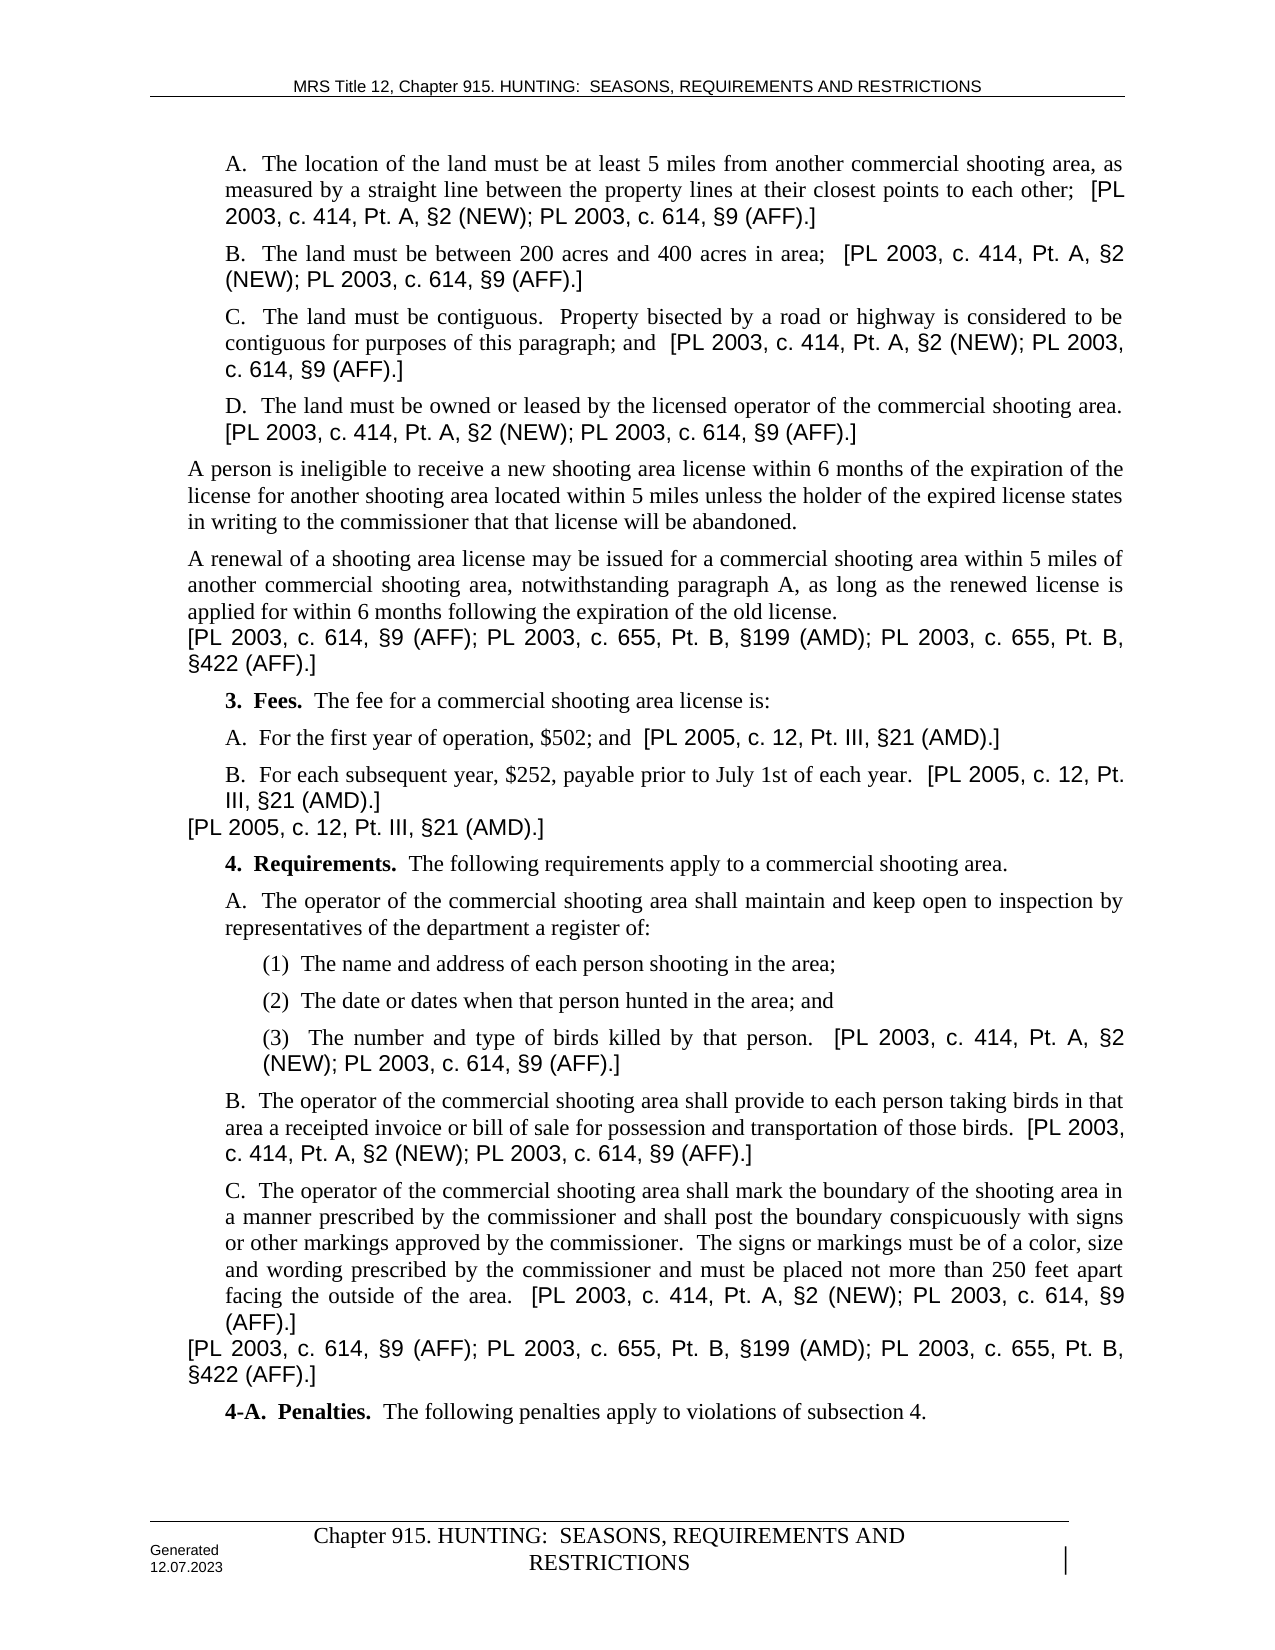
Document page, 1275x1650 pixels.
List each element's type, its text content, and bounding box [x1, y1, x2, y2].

text (2) The date or dates when that person hunted in the area; and [262, 987, 1125, 1013]
text D. The land must be owned or leased by the licensed operator of the commercial shooting area. [PL 2003, c. 414, Pt. A, §2 (NEW); PL 2003, c. 614, §9 (AFF).] [225, 392, 1125, 445]
text 3. Fees. The fee for a commercial shooting area license is: [187, 687, 1125, 713]
text [PL 2005, c. 12, Pt. III, §21 (AMD).] [187, 814, 1125, 840]
text 4-A. Penalties. The following penalties apply to violations of subsection 4. [187, 1398, 1125, 1424]
text A. For the first year of operation, $502; and [PL 2005, c. 12, Pt. III, §21 (AMD).] [225, 724, 1125, 750]
text (3) The number and type of birds killed by that person. [PL 2003, c. 414, Pt. A, §2 (NEW); PL 2003, c. 614, §9 (AFF).] [262, 1024, 1125, 1077]
text C. The land must be contiguous. Property bisected by a road or highway is considered to be contiguous for purposes of this paragraph; and [PL 2003, c. 414, Pt. A, §2 (NEW); PL 2003, c. 614, §9 (AFF).] [225, 303, 1125, 382]
text B. The land must be between 200 acres and 400 acres in area; [PL 2003, c. 414, Pt. A, §2 (NEW); PL 2003, c. 614, §9 (AFF).] [225, 239, 1125, 292]
text A. The operator of the commercial shooting area shall maintain and keep open to inspection by representatives of the department a register of: [225, 887, 1125, 940]
text (1) The name and address of each person shooting in the area; [262, 950, 1125, 977]
text [PL 2003, c. 614, §9 (AFF); PL 2003, c. 655, Pt. B, §199 (AMD); PL 2003, c. 655, Pt. B, §422 (AFF).] [187, 624, 1125, 677]
text [PL 2003, c. 614, §9 (AFF); PL 2003, c. 655, Pt. B, §199 (AMD); PL 2003, c. 655, Pt. B, §422 (AFF).] [187, 1335, 1125, 1388]
text B. For each subsequent year, $252, payable prior to July 1st of each year. [PL 2005, c. 12, Pt. III, §21 (AMD).] [225, 761, 1125, 814]
text C. The operator of the commercial shooting area shall mark the boundary of the shooting area in a manner prescribed by the commissioner and shall post the boundary conspicuously with signs or other markings approved by the commissioner. The signs or markings must be of a color, size and wording prescribed by the commissioner and must be placed not more than 250 feet apart facing the outside of the area. [PL 2003, c. 414, Pt. A, §2 (NEW); PL 2003, c. 614, §9 (AFF).] [225, 1177, 1125, 1335]
text A renewal of a shooting area license may be issued for a commercial shooting area within 5 miles of another commercial shooting area, notwithstanding paragraph A, as long as the renewed license is applied for within 6 months following the expiration of the old license. [187, 545, 1125, 624]
text A person is ineligible to receive a new shooting area license within 6 months of the expiration of the license for another shooting area located within 5 miles unless the holder of the expired license states in writing to the commissioner that that license will be abandoned. [187, 456, 1125, 534]
text A. The location of the land must be at least 5 miles from another commercial shooting area, as measured by a straight line between the property lines at their closest points to each other; [PL 2003, c. 414, Pt. A, §2 (NEW); PL 2003, c. 614, §9 (AFF).] [225, 150, 1125, 229]
text B. The operator of the commercial shooting area shall provide to each person taking birds in that area a receipted invoice or bill of sale for possession and transportation of those birds. [PL 2003, c. 414, Pt. A, §2 (NEW); PL 2003, c. 614, §9 (AFF).] [225, 1087, 1125, 1166]
text 4. Requirements. The following requirements apply to a commercial shooting area. [187, 850, 1125, 877]
